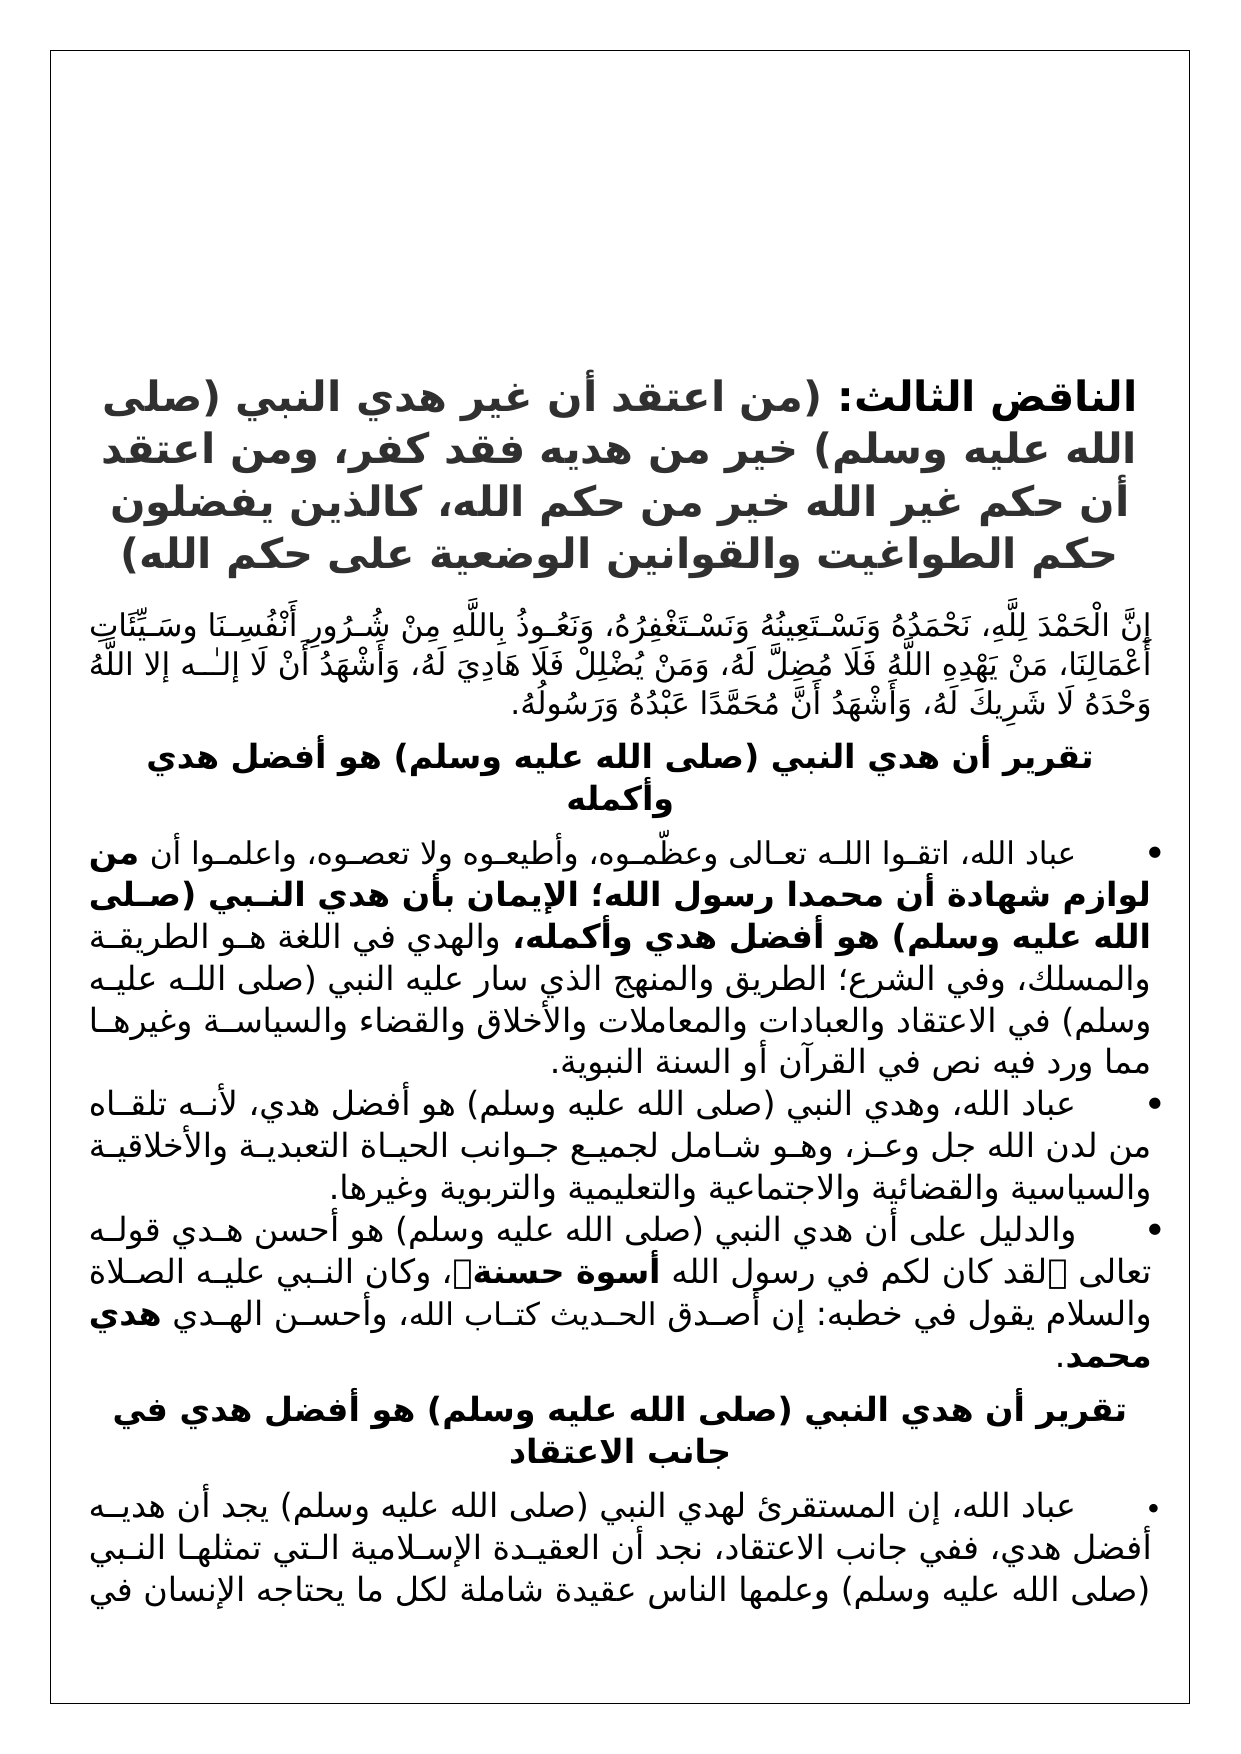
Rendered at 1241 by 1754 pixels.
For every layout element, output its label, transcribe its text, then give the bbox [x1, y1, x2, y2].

text إنَّ الْحَمْدَ لِلَّهِ، نَحْمَدُهُ وَنَسْتَعِينُهُ وَنَسْتَغْفِرُهُ، وَنَعُوذُ بِاللَّهِ مِنْ شُرُورِ أَنْفُسِنَا وسَيِّئَاتِ أَعْمَالِنَا، مَنْ يَهْدِهِ اللَّهُ فَلَا مُضِلَّ لَهُ، وَمَنْ يُضْلِلْ فَلَا هَادِيَ لَهُ، وَأَشْهَدُ أَنْ لَا إلـٰه إلا اللَّهُ وَحْدَهُ لَا شَرِيكَ لَهُ، وَأَشْهَدُ أَنَّ مُحَمَّدًا عَبْدُهُ وَرَسُولُهُ. [89, 607, 1152, 722]
list عباد الله، وهدي النبي (صلى الله عليه وسلم) هو أفضل هدي، لأنه تلقاه من لدن الله جل وعز، وهو شامل لجميع جوانب الحياة التعبدية والأخلاقية والسياسية والقضائية والاجتماعية والتعليمية والتربوية وغيرها. [89, 1085, 1152, 1207]
list عباد الله، اتقوا الله تعالى وعظّموه، وأطيعوه ولا تعصوه، واعلموا أن من لوازم شهادة أن محمدا رسول الله؛ الإيمان بأن هدي النبي (صلى الله عليه وسلم) هو أفضل هدي وأكمله، والهدي في اللغة هو الطريقة والمسلك، وفي الشرع؛ الطريق والمنهج الذي سار عليه النبي (صلى الله عليه وسلم) في الاعتقاد والعبادات والمعاملات والأخلاق والقضاء والسياسة وغيرها مما ورد فيه نص في القرآن أو السنة النبوية. [89, 833, 1152, 1082]
text الناقض الثالث: (من اعتقد أن غير هدي النبي (صلى الله عليه وسلم) خير من هديه فقد كفر، ومن اعتقد أن حكم غير الله خير من حكم الله، كالذين يفضلون حكم الطواغيت والقوانين الوضعية على حكم الله) [89, 373, 1152, 578]
list والدليل على أن هدي النبي (صلى الله عليه وسلم) هو أحسن هدي قوله تعالى لقد كان لكم في رسول الله أسوة حسنة، وكان النبي عليه الصلاة والسلام يقول في خطبه: إن أصدق الحديث كتاب الله، وأحسن الهدي هدي محمد. [89, 1210, 1152, 1375]
text تقرير أن هدي النبي (صلى الله عليه وسلم) هو أفضل هدي وأكمله [89, 737, 1152, 818]
text تقرير أن هدي النبي (صلى الله عليه وسلم) هو أفضل هدي في جانب الاعتقاد [89, 1390, 1152, 1471]
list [89, 1487, 1152, 1609]
